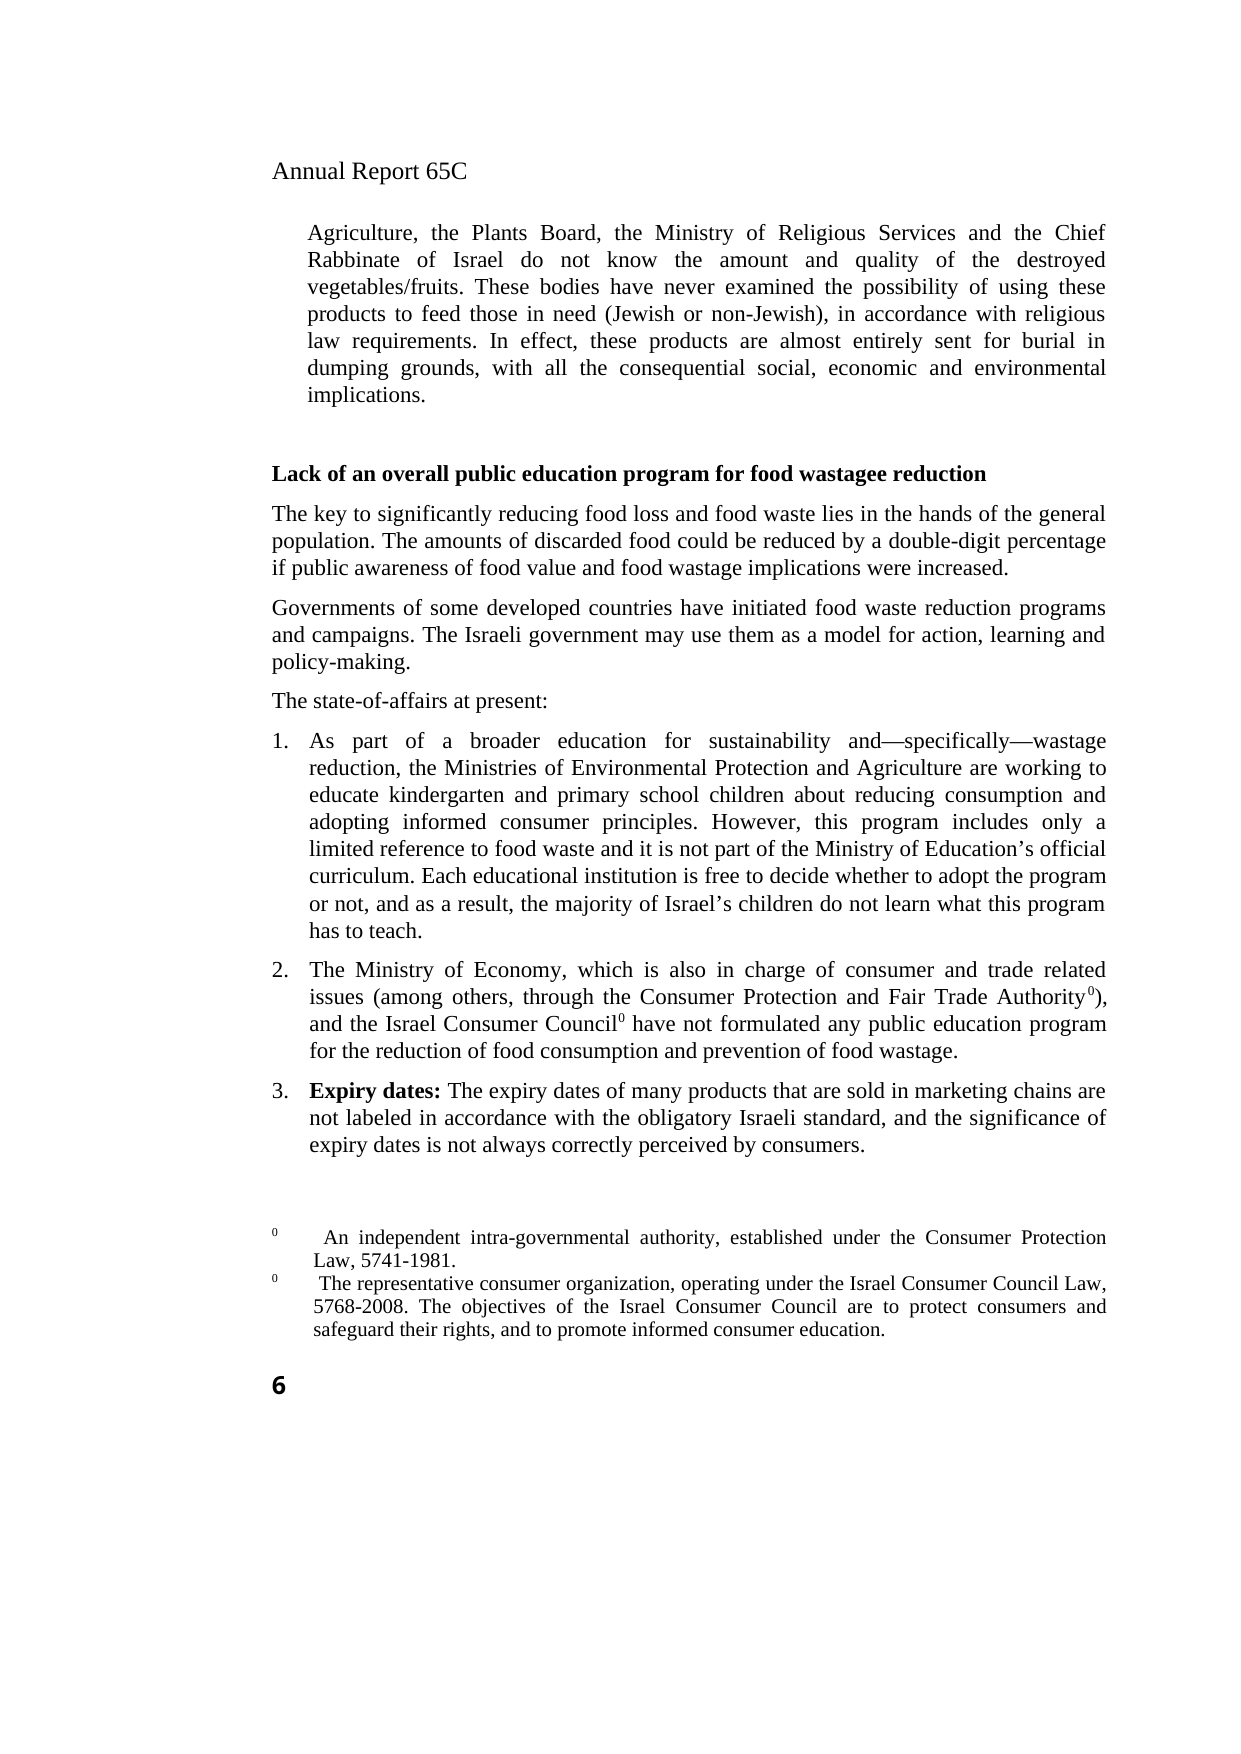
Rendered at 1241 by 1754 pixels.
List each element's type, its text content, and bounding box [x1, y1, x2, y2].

list As part of a broader education for sustainability and—specifically—wastage reduction, the Ministries of Environmental Protection and Agriculture are working to educate kindergarten and primary school children about reducing consumption and adopting informed consumer principles. However, this program includes only a limited reference to food waste and it is not part of the Ministry of Education’s official curriculum. Each educational institution is free to decide whether to adopt the program or not, and as a result, the majority of Israel’s children do not learn what this program has to teach. [272, 727, 1107, 943]
text The state-of-affairs at present: [272, 687, 1107, 714]
list The Ministry of Economy, which is also in charge of consumer and trade related issues (among others, through the Consumer Protection and Fair Trade Authority), and the Israel Consumer Council have not formulated any public education program for the reduction of food consumption and prevention of food wastage. [272, 956, 1107, 1064]
list Expiry dates: The expiry dates of many products that are sold in marketing chains are not labeled in accordance with the obligatory Israeli standard, and the significance of expiry dates is not always correctly perceived by consumers. [272, 1077, 1107, 1158]
text Lack of an overall public education program for food wastagee reduction [272, 460, 1107, 487]
text Governments of some developed countries have initiated food waste reduction programs and campaigns. The Israeli government may use them as a model for action, learning and policy-making. [272, 593, 1107, 675]
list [272, 218, 1107, 408]
text The key to significantly reducing food loss and food waste lies in the hands of the general population. The amounts of discarded food could be reduced by a double-digit percentage if public awareness of food value and food wastage implications were increased. [272, 500, 1107, 581]
